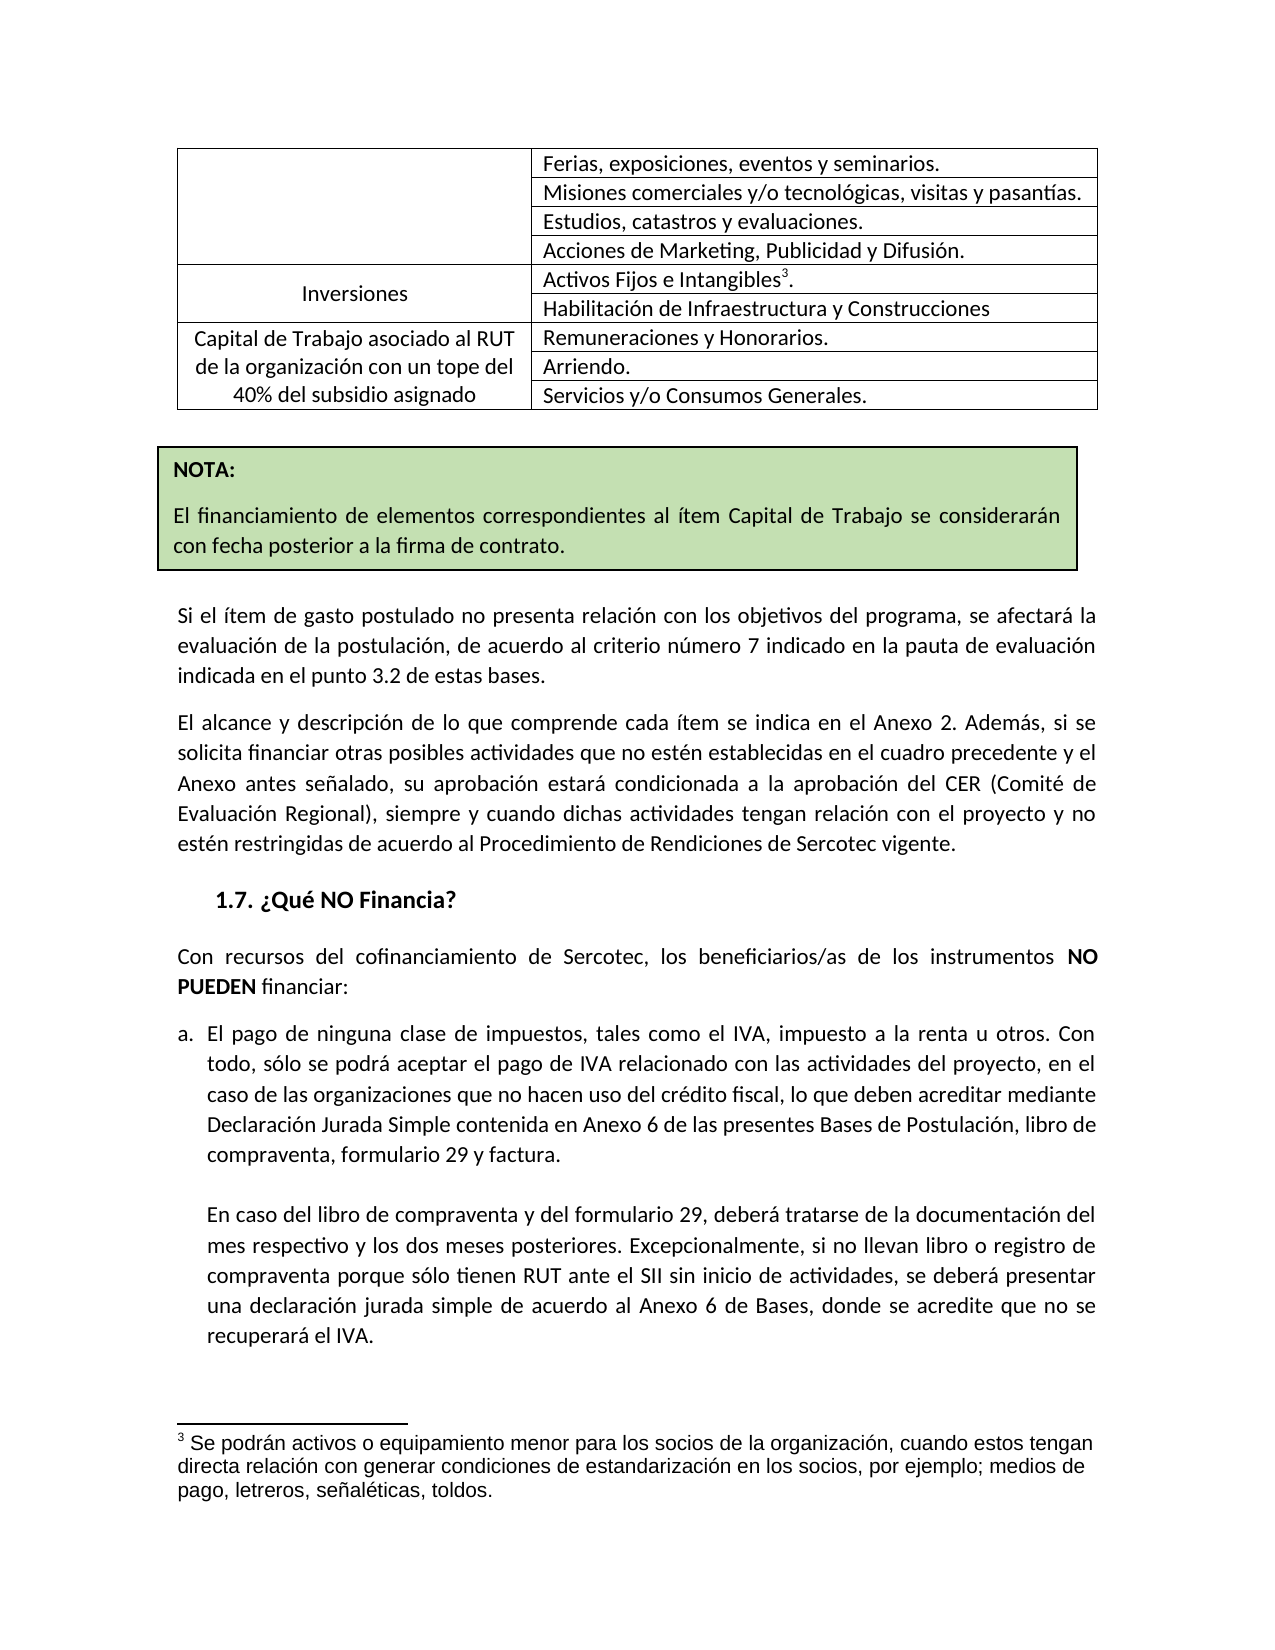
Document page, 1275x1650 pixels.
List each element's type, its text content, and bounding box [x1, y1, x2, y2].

table_cell Arriendo. [532, 352, 1097, 380]
subtitle ¿Qué NO Financia? [215, 884, 1098, 915]
table_cell Acciones de Marketing, Publicidad y Difusión. [532, 236, 1097, 264]
table_cell Capital de Trabajo asociado al RUT de la organización con un tope del 40% del subsidio asignado [178, 323, 531, 409]
table_cell Ferias, exposiciones, eventos y seminarios. [532, 149, 1097, 177]
text En caso del libro de compraventa y del formulario 29, deberá tratarse de la documentación del mes respectivo y los dos meses posteriores. Excepcionalmente, si no llevan libro o registro de compraventa porque sólo tienen RUT ante el SII sin inicio de actividades, se deberá presentar una declaración jurada simple de acuerdo al Anexo 6 de Bases, donde se acredite que no se recuperará el IVA. [207, 1201, 1098, 1349]
list El pago de ninguna clase de impuestos, tales como el IVA, impuesto a la renta u otros. Con todo, sólo se podrá aceptar el pago de IVA relacionado con las actividades del proyecto, en el caso de las organizaciones que no hacen uso del crédito fiscal, lo que deben acreditar mediante Declaración Jurada Simple contenida en Anexo 6 de las presentes Bases de Postulación, libro de compraventa, formulario 29 y factura. [177, 1019, 1098, 1168]
table_cell Habilitación de Infraestructura y Construcciones [532, 294, 1097, 322]
text Con recursos del cofinanciamiento de Sercotec, los beneficiarios/as de los instrumentos NO PUEDEN financiar: [177, 942, 1098, 1000]
table_cell Remuneraciones y Honorarios. [532, 323, 1097, 351]
table_cell Activos Fijos e Intangibles. [532, 265, 1097, 293]
table_cell Inversiones [178, 265, 531, 322]
table_cell Estudios, catastros y evaluaciones. [532, 207, 1097, 235]
text Si el ítem de gasto postulado no presenta relación con los objetivos del programa, se afectará la evaluación de la postulación, de acuerdo al criterio número 7 indicado en la pauta de evaluación indicada en el punto 3.2 de estas bases. [177, 457, 1098, 689]
text El alcance y descripción de lo que comprende cada ítem se indica en el Anexo 2. Además, si se solicita financiar otras posibles actividades que no estén establecidas en el cuadro precedente y el Anexo antes señalado, su aprobación estará condicionada a la aprobación del CER (Comité de Evaluación Regional), siempre y cuando dichas actividades tengan relación con el proyecto y no estén restringidas de acuerdo al Procedimiento de Rendiciones de Sercotec vigente. [177, 708, 1098, 857]
table_cell Misiones comerciales y/o tecnológicas, visitas y pasantías. [532, 178, 1097, 206]
table_cell Servicios y/o Consumos Generales. [532, 381, 1097, 409]
